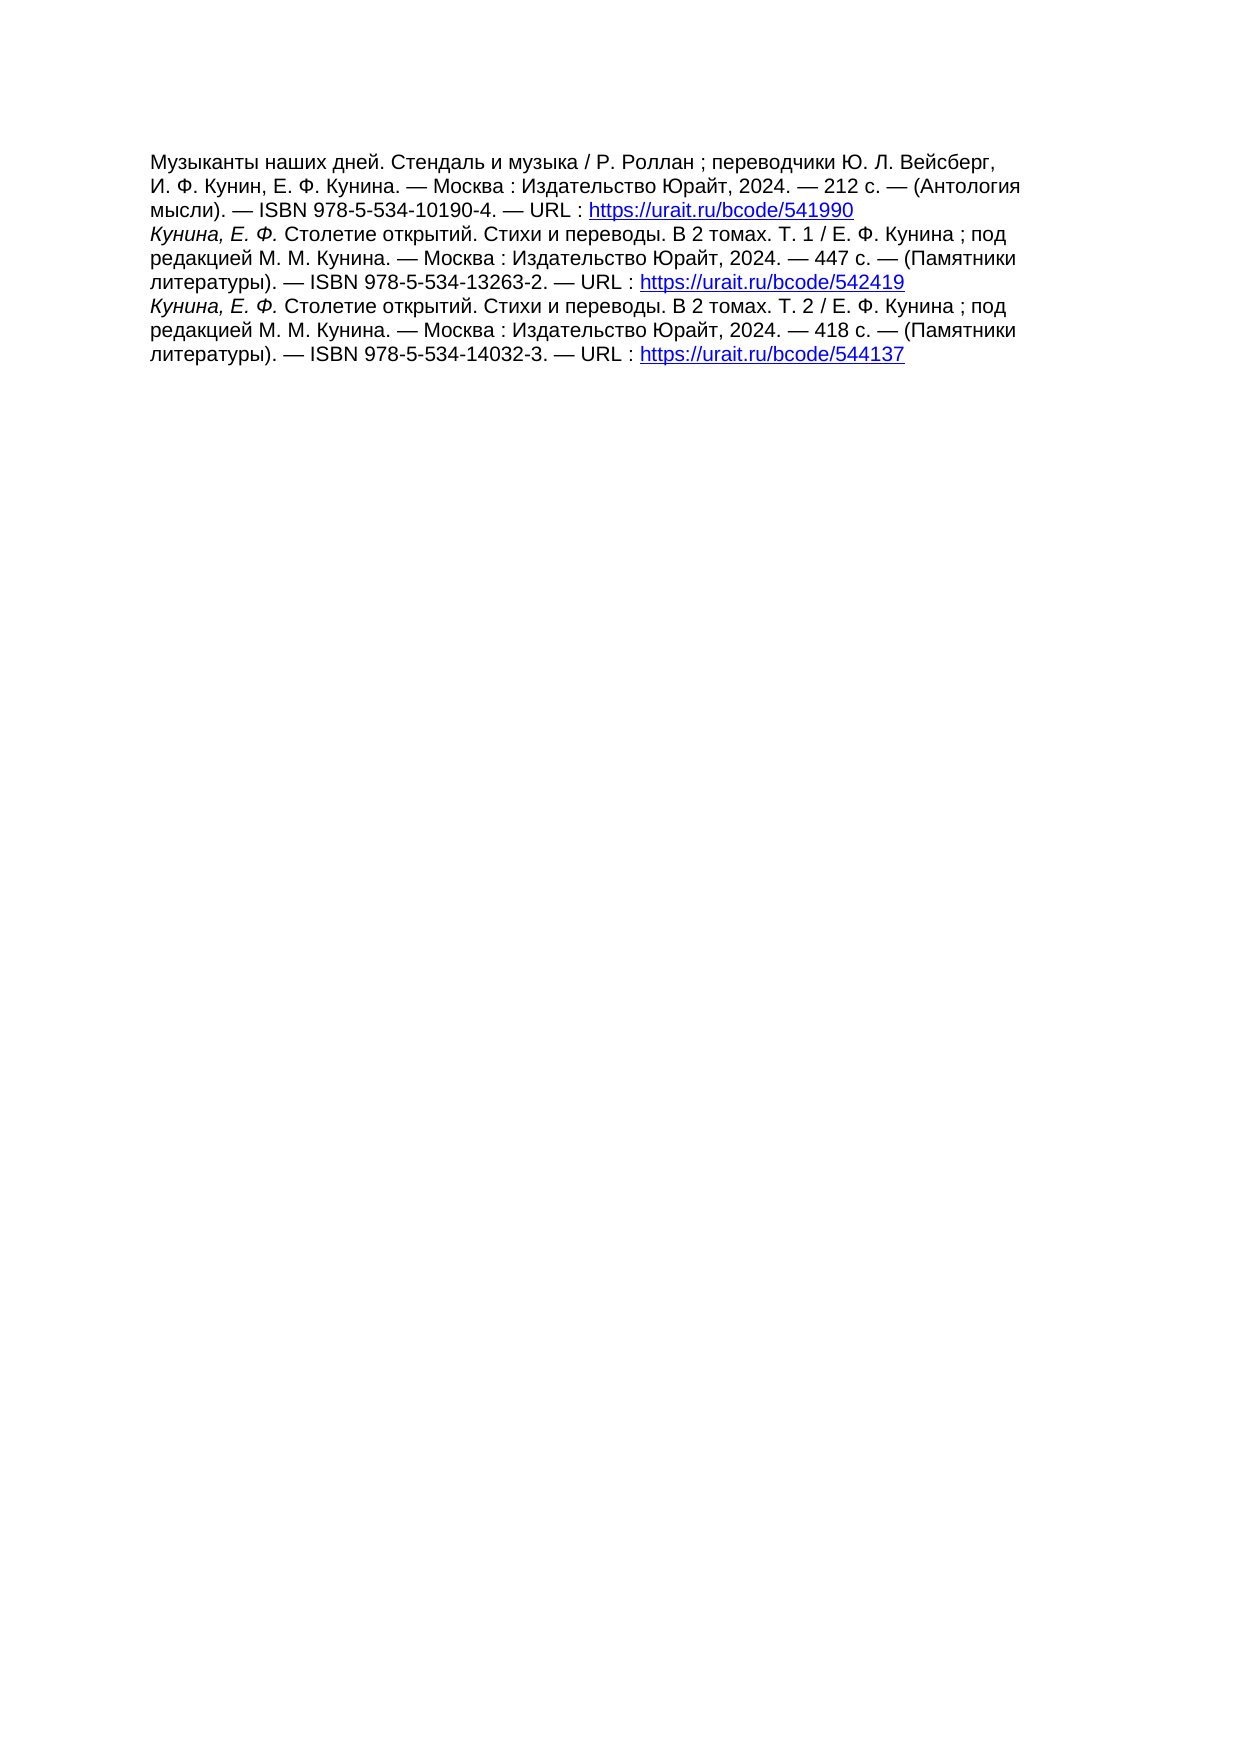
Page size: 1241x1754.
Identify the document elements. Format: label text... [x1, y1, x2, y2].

text Кунина, Е. Ф. Столетие открытий. Стихи и переводы. В 2 томах. Т. 2 / Е. Ф. Кунина ; под редакцией М. М. Кунина. — Москва : Издательство Юрайт, 2024. — 418 с. — (Памятники литературы). — ISBN 978-5-534-14032-3. — URL : https://urait.ru/bcode/544137 [150, 294, 1090, 366]
text Музыканты наших дней. Стендаль и музыка / Р. Роллан ; переводчики Ю. Л. Вейсберг, И. Ф. Кунин, Е. Ф. Кунина. — Москва : Издательство Юрайт, 2024. — 212 с. — (Антология мысли). — ISBN 978-5-534-10190-4. — URL : https://urait.ru/bcode/541990 [150, 150, 1090, 222]
text Кунина, Е. Ф. Столетие открытий. Стихи и переводы. В 2 томах. Т. 1 / Е. Ф. Кунина ; под редакцией М. М. Кунина. — Москва : Издательство Юрайт, 2024. — 447 с. — (Памятники литературы). — ISBN 978-5-534-13263-2. — URL : https://urait.ru/bcode/542419 [150, 222, 1090, 294]
